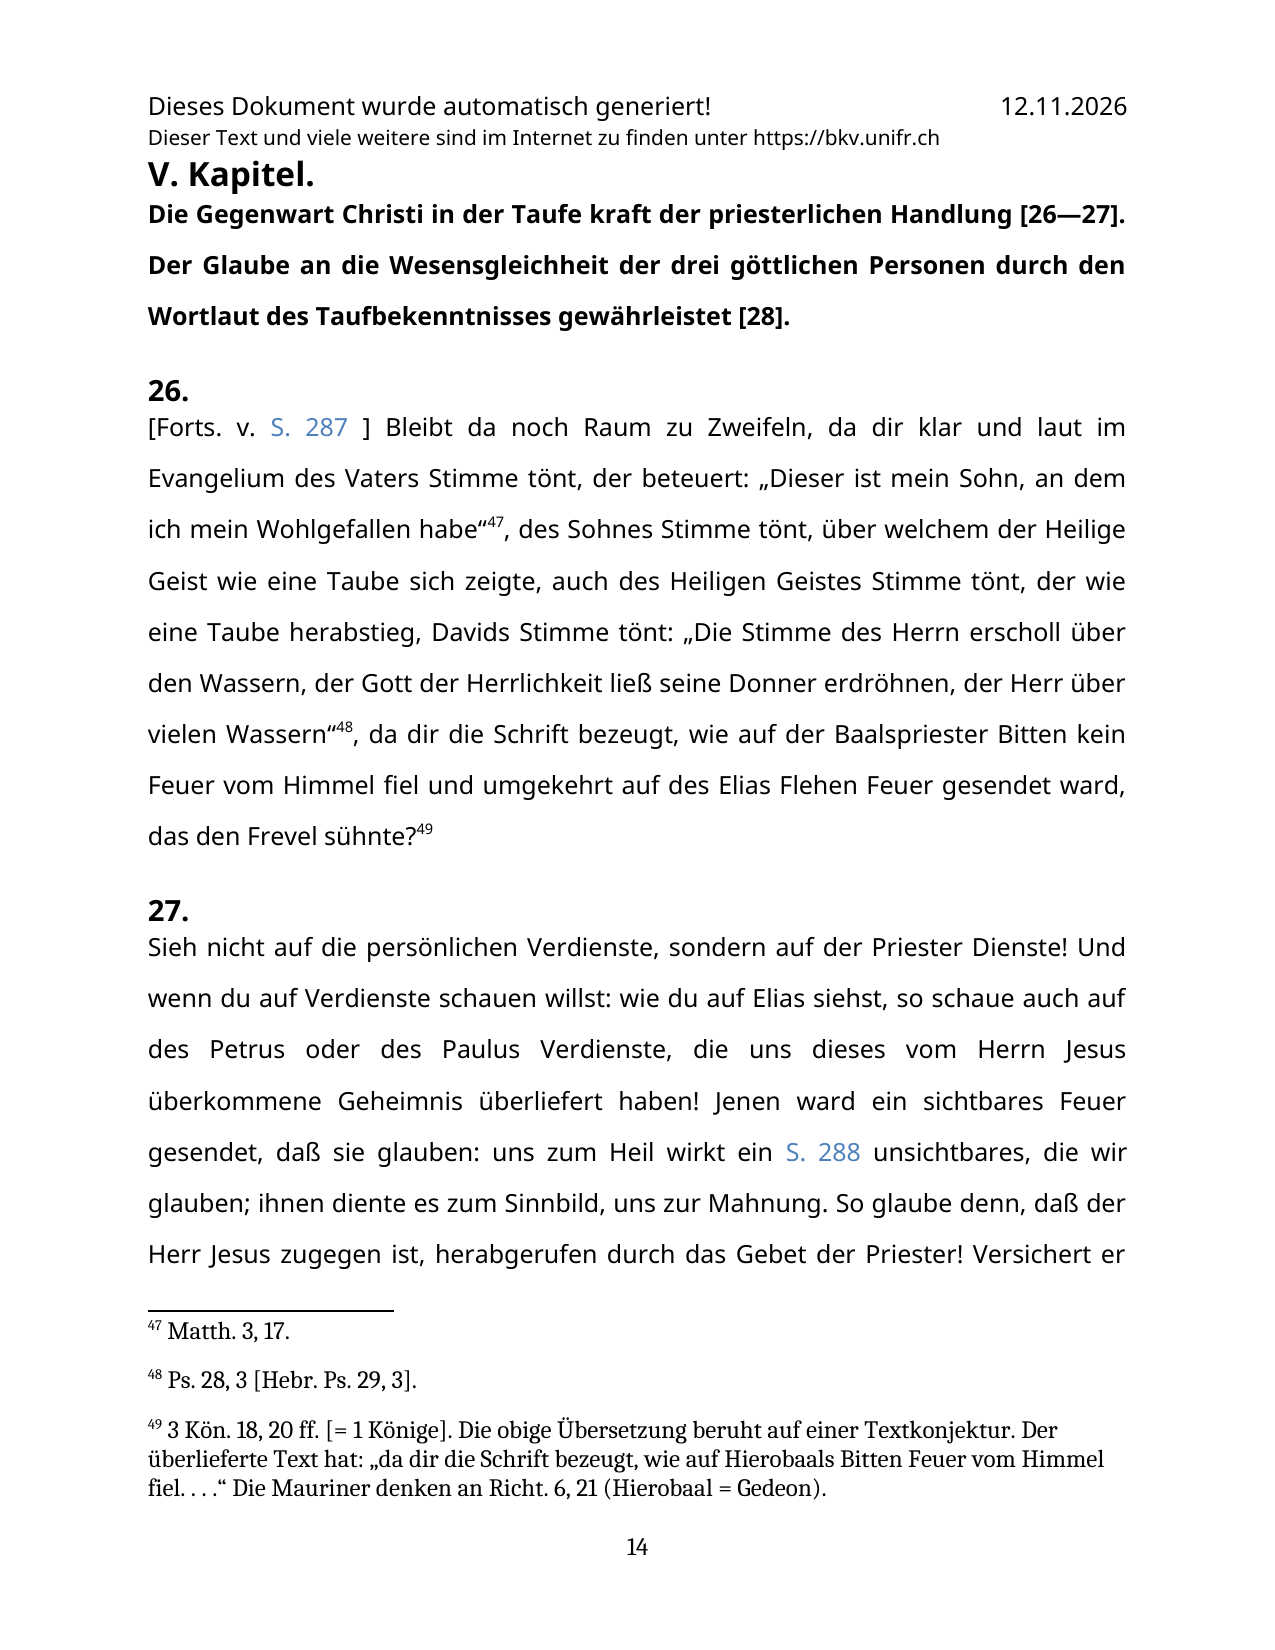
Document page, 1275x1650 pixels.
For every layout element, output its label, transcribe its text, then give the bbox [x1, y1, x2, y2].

text [Forts. v. S. 287 ] Bleibt da noch Raum zu Zweifeln, da dir klar und laut im Evangelium des Vaters Stimme tönt, der beteuert: „Dieser ist mein Sohn, an dem ich mein Wohlgefallen habe“, des Sohnes Stimme tönt, über welchem der Heilige Geist wie eine Taube sich zeigte, auch des Heiligen Geistes Stimme tönt, der wie eine Taube herabstieg, Davids Stimme tönt: „Die Stimme des Herrn erscholl über den Wassern, der Gott der Herrlichkeit ließ seine Donner erdröhnen, der Herr über vielen Wassern“, da dir die Schrift bezeugt, wie auf der Baalspriester Bitten kein Feuer vom Himmel fiel und umgekehrt auf des Elias Flehen Feuer gesendet ward, das den Frevel sühnte? [148, 410, 1127, 852]
subtitle 26. [148, 370, 1127, 410]
text Die Gegenwart Christi in der Taufe kraft der priesterlichen Handlung [26—27]. Der Glaube an die Wesensgleichheit der drei göttlichen Personen durch den Wortlaut des Taufbekenntnisses gewährleistet [28]. [148, 196, 1127, 333]
subtitle V. Kapitel. [148, 151, 1127, 196]
subtitle 27. [148, 890, 1127, 930]
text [148, 930, 1127, 1270]
